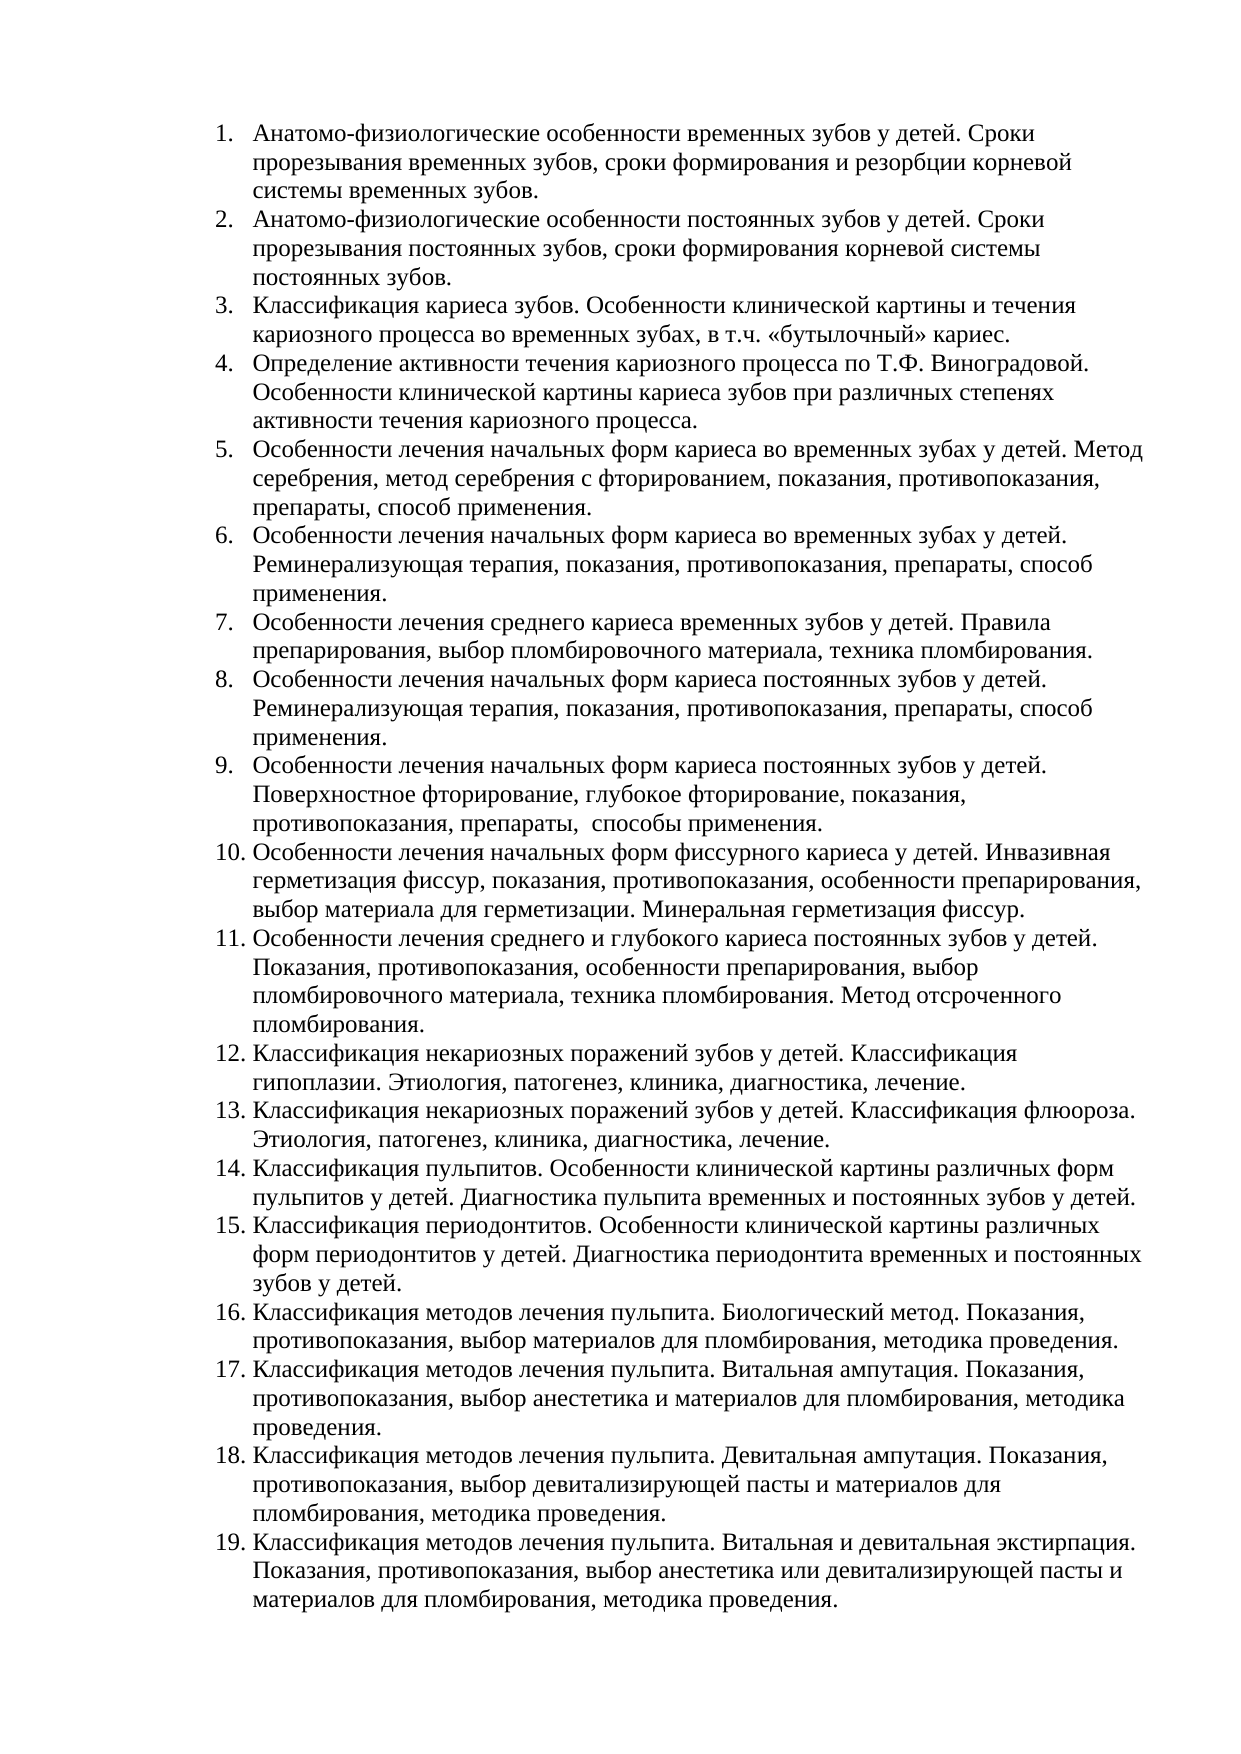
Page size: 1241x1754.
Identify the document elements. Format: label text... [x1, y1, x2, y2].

list Классификация методов лечения пульпита. Биологический метод. Показания, противопоказания, выбор материалов для пломбирования, методика проведения. [215, 1297, 1152, 1354]
list Классификация кариеса зубов. Особенности клинической картины и течения кариозного процесса во временных зубах, в т.ч. «бутылочный» кариес. [215, 291, 1152, 348]
list Анатомо-физиологические особенности временных зубов у детей. Сроки прорезывания временных зубов, сроки формирования и резорбции корневой системы временных зубов. [215, 118, 1152, 204]
list Особенности лечения начальных форм кариеса во временных зубах у детей. Реминерализующая терапия, показания, противопоказания, препараты, способ применения. [215, 521, 1152, 607]
list Особенности лечения начальных форм кариеса во временных зубах у детей. Метод серебрения, метод серебрения с фторированием, показания, противопоказания, препараты, способ применения. [215, 434, 1152, 521]
list Классификация периодонтитов. Особенности клинической картины различных форм периодонтитов у детей. Диагностика периодонтита временных и постоянных зубов у детей. [215, 1211, 1152, 1297]
list Особенности лечения среднего и глубокого кариеса постоянных зубов у детей. Показания, противопоказания, особенности препарирования, выбор пломбировочного материала, техника пломбирования. Метод отсроченного пломбирования. [215, 923, 1152, 1038]
list Классификация пульпитов. Особенности клинической картины различных форм пульпитов у детей. Диагностика пульпита временных и постоянных зубов у детей. [215, 1153, 1152, 1211]
list Анатомо-физиологические особенности постоянных зубов у детей. Сроки прорезывания постоянных зубов, сроки формирования корневой системы постоянных зубов. [215, 204, 1152, 291]
list Классификация некариозных поражений зубов у детей. Классификация гипоплазии. Этиология, патогенез, клиника, диагностика, лечение. [215, 1038, 1152, 1096]
list Определение активности течения кариозного процесса по Т.Ф. Виноградовой. Особенности клинической картины кариеса зубов при различных степенях активности течения кариозного процесса. [215, 348, 1152, 434]
list Особенности лечения начальных форм фиссурного кариеса у детей. Инвазивная герметизация фиссур, показания, противопоказания, особенности препарирования, выбор материала для герметизации. Минеральная герметизация фиссур. [215, 837, 1152, 923]
list Классификация некариозных поражений зубов у детей. Классификация флюороза. Этиология, патогенез, клиника, диагностика, лечение. [215, 1096, 1152, 1153]
list Особенности лечения начальных форм кариеса постоянных зубов у детей. Поверхностное фторирование, глубокое фторирование, показания, противопоказания, препараты, способы применения. [215, 751, 1152, 837]
list Особенности лечения начальных форм кариеса постоянных зубов у детей. Реминерализующая терапия, показания, противопоказания, препараты, способ применения. [215, 664, 1152, 751]
list Классификация методов лечения пульпита. Витальная ампутация. Показания, противопоказания, выбор анестетика и материалов для пломбирования, методика проведения. [215, 1354, 1152, 1441]
list Классификация методов лечения пульпита. Витальная и девитальная экстирпация. Показания, противопоказания, выбор анестетика или девитализирующей пасты и материалов для пломбирования, методика проведения. [215, 1527, 1152, 1613]
list Особенности лечения среднего кариеса временных зубов у детей. Правила препарирования, выбор пломбировочного материала, техника пломбирования. [215, 607, 1152, 664]
list Классификация методов лечения пульпита. Девитальная ампутация. Показания, противопоказания, выбор девитализирующей пасты и материалов для пломбирования, методика проведения. [215, 1441, 1152, 1527]
